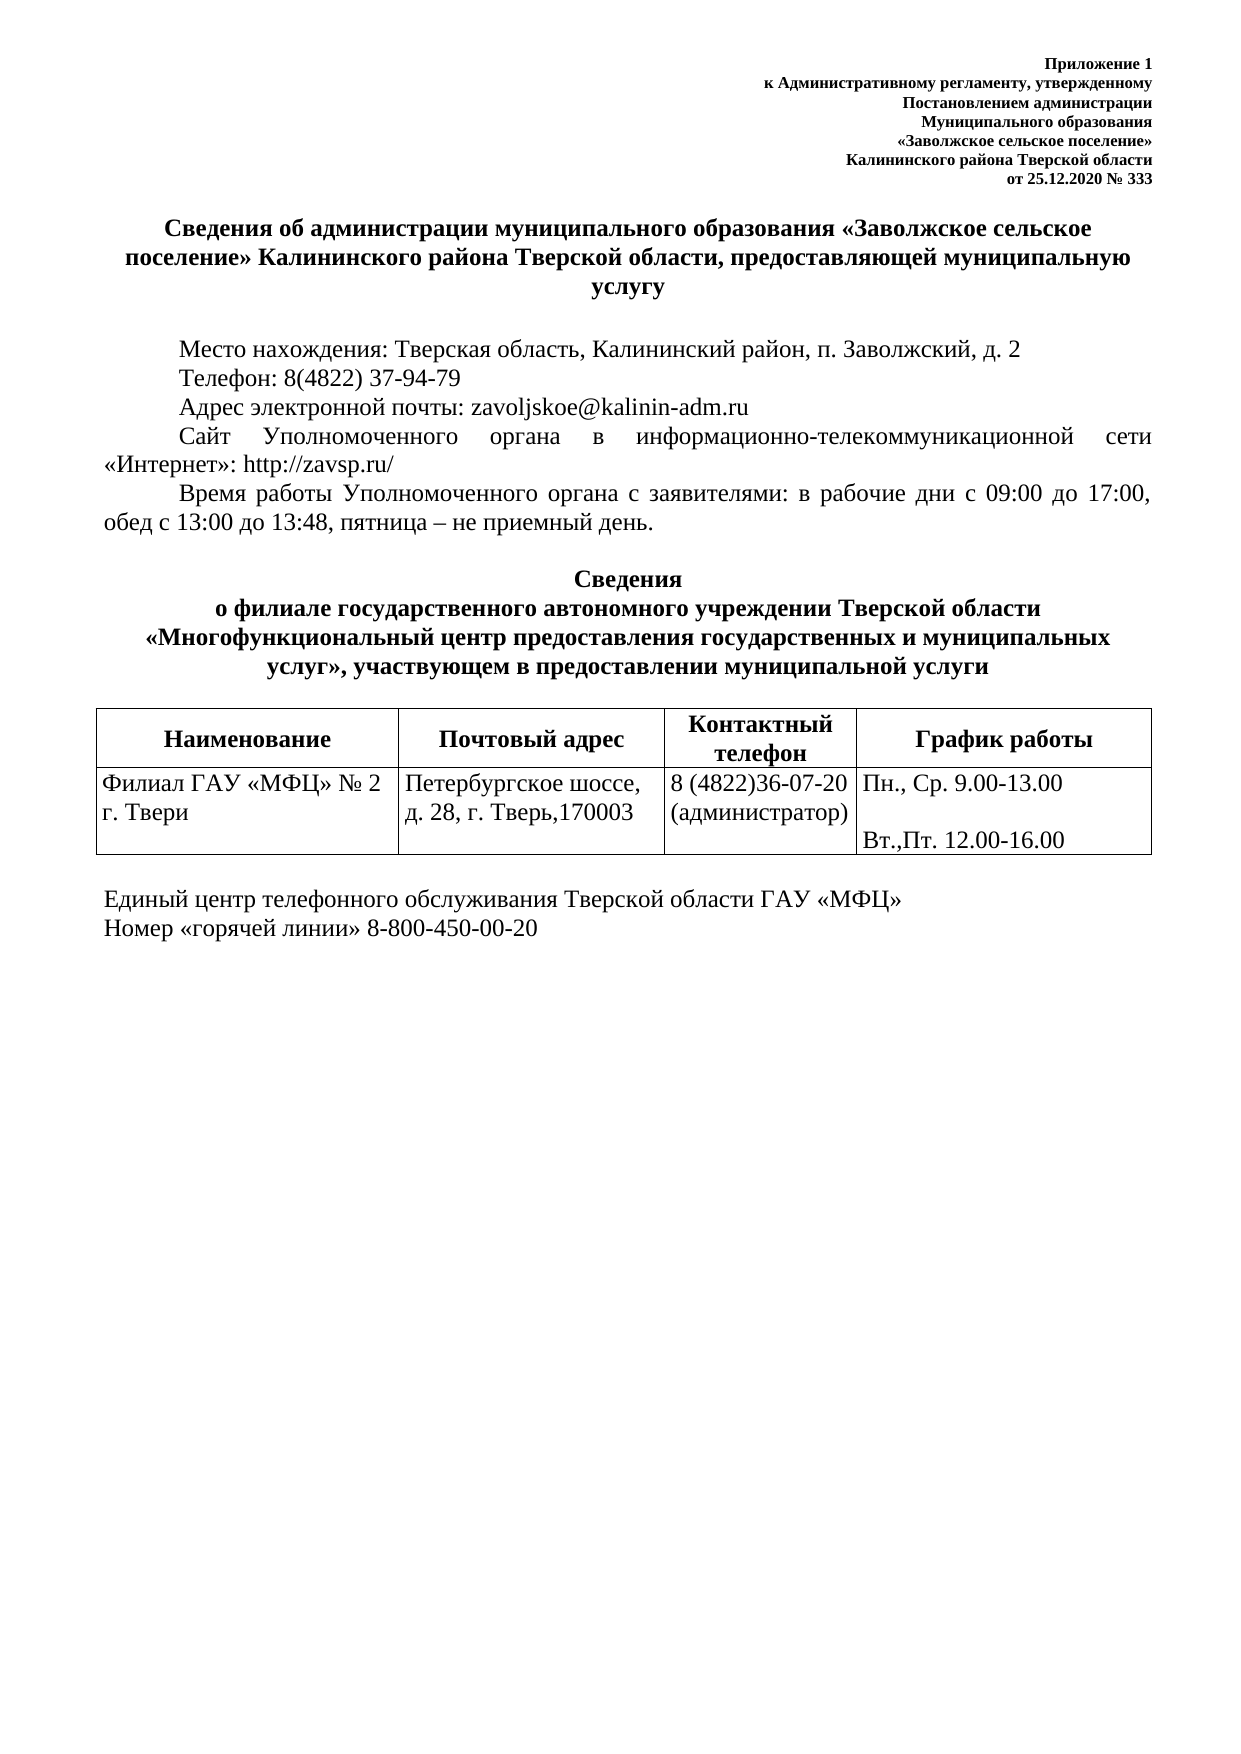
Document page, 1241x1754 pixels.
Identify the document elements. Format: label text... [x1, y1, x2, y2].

text Постановлением администрации [460, 92, 1152, 112]
table_header Почтовый адрес [399, 709, 664, 767]
table_cell 8 (4822)36-07-20 (администратор) [665, 768, 856, 854]
text от 25.12.2020 № 333 [103, 169, 1152, 188]
text Место нахождения: Тверская область, Калининский район, п. Заволжский, д. 2 [103, 334, 1152, 363]
text Приложение 1 [103, 54, 1152, 73]
text Сайт Уполномоченного органа в информационно-телекоммуникационной сети «Интернет»: http://zavsp.ru/ [103, 421, 1152, 478]
text Адрес электронной почты: zavoljskoe@kalinin-adm.ru [103, 392, 1152, 421]
text Телефон: 8(4822) 37-94-79 [103, 363, 1152, 392]
text о филиале государственного автономного учреждении Тверской области «Многофункциональный центр предоставления государственных и муниципальных услуг», участвующем в предоставлении муниципальной услуги [103, 593, 1152, 679]
text Время работы Уполномоченного органа с заявителями: в рабочие дни с 09:00 до 17:00, обед с 13:00 до 13:48, пятница – не приемный день. [103, 478, 1152, 536]
text к Административному регламенту, утвержденному [460, 73, 1152, 92]
table_cell Пн., Ср. 9.00-13.00 Вт.,Пт. 12.00-16.00 [857, 768, 1151, 854]
table_cell Петербургское шоссе, д. 28, г. Тверь,170003 [399, 768, 664, 854]
table_header График работы [857, 709, 1151, 767]
text «Заволжское сельское поселение» [460, 131, 1152, 150]
text Единый центр телефонного обслуживания Тверской области ГАУ «МФЦ» [103, 884, 1152, 913]
text Номер «горячей линии» 8-800-450-00-20 [103, 913, 1152, 941]
text Сведения [103, 564, 1152, 593]
table_cell Филиал ГАУ «МФЦ» № 2 г. Твери [97, 768, 398, 854]
text Муниципального образования [460, 112, 1152, 131]
table_header Контактный телефон [665, 709, 856, 767]
text Калининского района Тверской области [460, 150, 1152, 169]
text Сведения об администрации муниципального образования «Заволжское сельское поселение» Калининского района Тверской области, предоставляющей муниципальную услугу [103, 213, 1152, 299]
table_header Наименование [97, 709, 398, 767]
